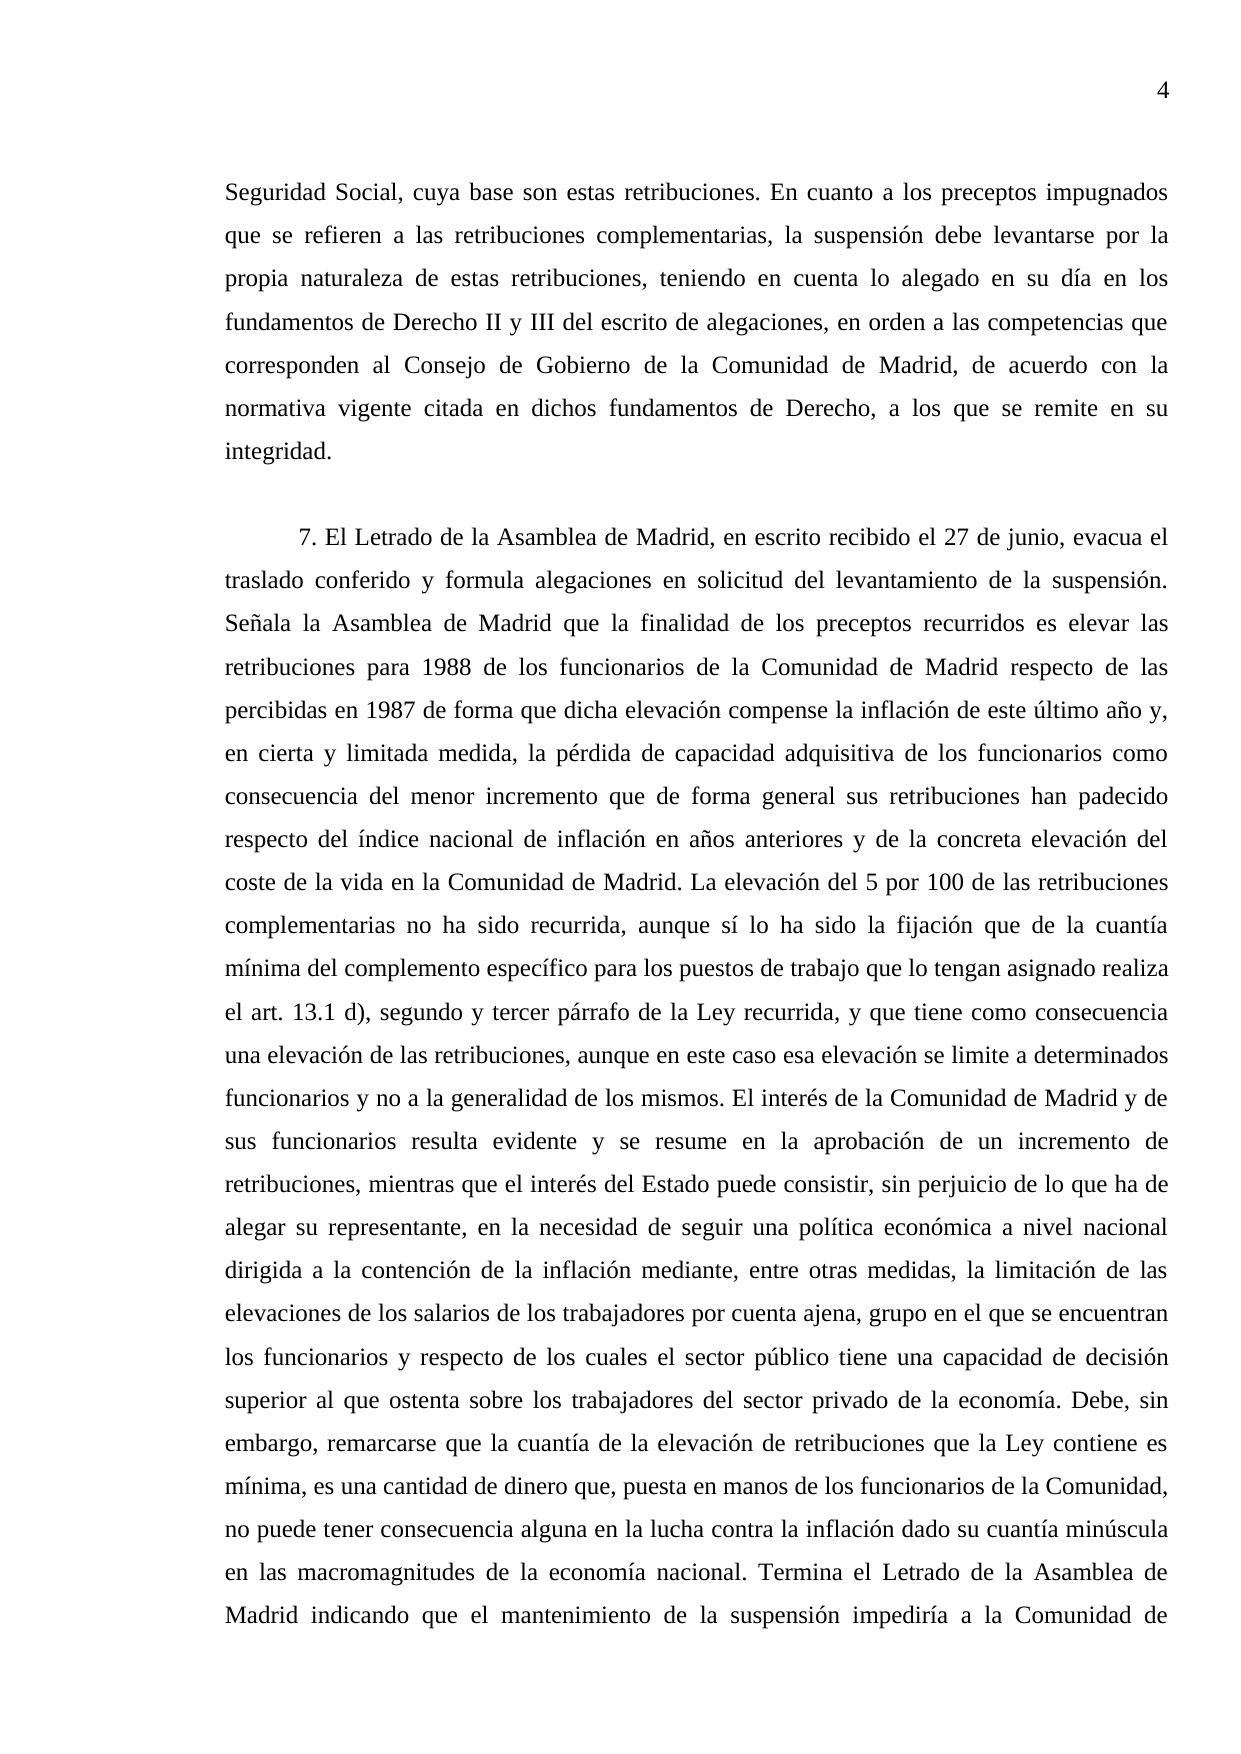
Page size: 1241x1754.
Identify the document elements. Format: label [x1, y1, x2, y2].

text [224, 522, 1169, 1629]
text [224, 177, 1169, 465]
